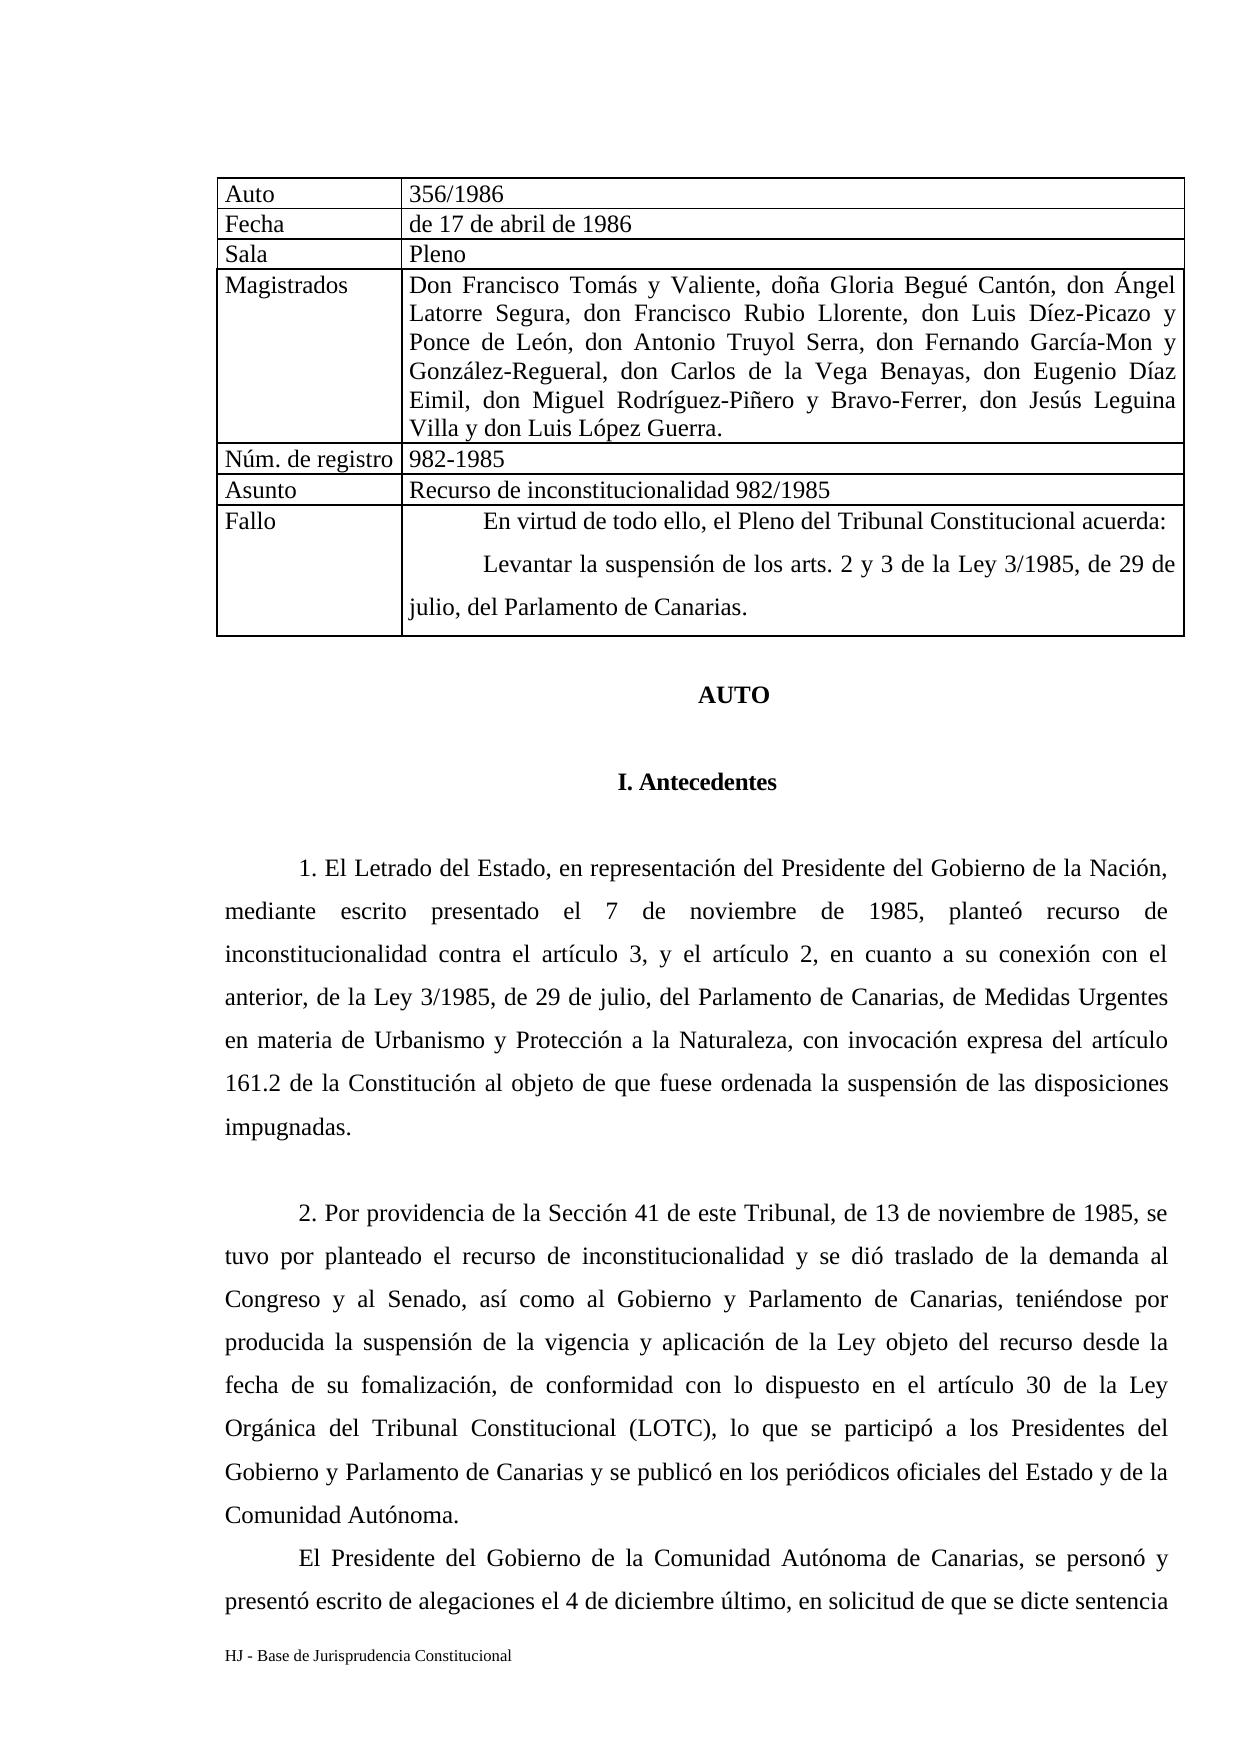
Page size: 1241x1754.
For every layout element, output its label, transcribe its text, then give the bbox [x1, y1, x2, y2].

table_cell Núm. de registro [218, 444, 401, 473]
table_header Auto [218, 179, 401, 207]
table_cell Recurso de inconstitucionalidad 982/1985 [403, 475, 1183, 504]
table_cell Pleno [402, 240, 1184, 268]
table_cell Magistrados [218, 270, 401, 442]
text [224, 1543, 1169, 1615]
table_cell Fallo [218, 506, 401, 635]
table_header 356/1986 [402, 179, 1184, 207]
text I. Antecedentes [224, 767, 1169, 795]
text 1. El Letrado del Estado, en representación del Presidente del Gobierno de la Nación, mediante escrito presentado el 7 de noviembre de 1985, planteó recurso de inconstitucionalidad contra el artículo 3, y el artículo 2, en cuanto a su conexión con el anterior, de la Ley 3/1985, de 29 de julio, del Parlamento de Canarias, de Medidas Urgentes en materia de Urbanismo y Protección a la Naturaleza, con invocación expresa del artículo 161.2 de la Constitución al objeto de que fuese ordenada la suspensión de las disposiciones impugnadas. [224, 853, 1169, 1140]
table_cell 982-1985 [403, 444, 1183, 473]
table_cell Don Francisco Tomás y Valiente, doña Gloria Begué Cantón, don Ángel Latorre Segura, don Francisco Rubio Llorente, don Luis Díez-Picazo y Ponce de León, don Antonio Truyol Serra, don Fernando García-Mon y González-Regueral, don Carlos de la Vega Benayas, don Eugenio Díaz Eimil, don Miguel Rodríguez-Piñero y Bravo-Ferrer, don Jesús Leguina Villa y don Luis López Guerra. [403, 270, 1183, 442]
table_cell En virtud de todo ello, el Pleno del Tribunal Constitucional acuerda: Levantar la suspensión de los arts. 2 y 3 de la Ley 3/1985, de 29 de julio, del Parlamento de Canarias. [403, 506, 1183, 635]
table_cell Sala [218, 240, 401, 268]
text AUTO [224, 680, 1169, 709]
table_cell Asunto [218, 475, 401, 504]
text 2. Por providencia de la Sección 41 de este Tribunal, de 13 de noviembre de 1985, se tuvo por planteado el recurso de inconstitucionalidad y se dió traslado de la demanda al Congreso y al Senado, así como al Gobierno y Parlamento de Canarias, teniéndose por producida la suspensión de la vigencia y aplicación de la Ley objeto del recurso desde la fecha de su fomalización, de conformidad con lo dispuesto en el artículo 30 de la Ley Orgánica del Tribunal Constitucional (LOTC), lo que se participó a los Presidentes del Gobierno y Parlamento de Canarias y se publicó en los periódicos oficiales del Estado y de la Comunidad Autónoma. [224, 1198, 1169, 1528]
table_cell de 17 de abril de 1986 [402, 209, 1184, 238]
table_cell Fecha [218, 209, 401, 238]
